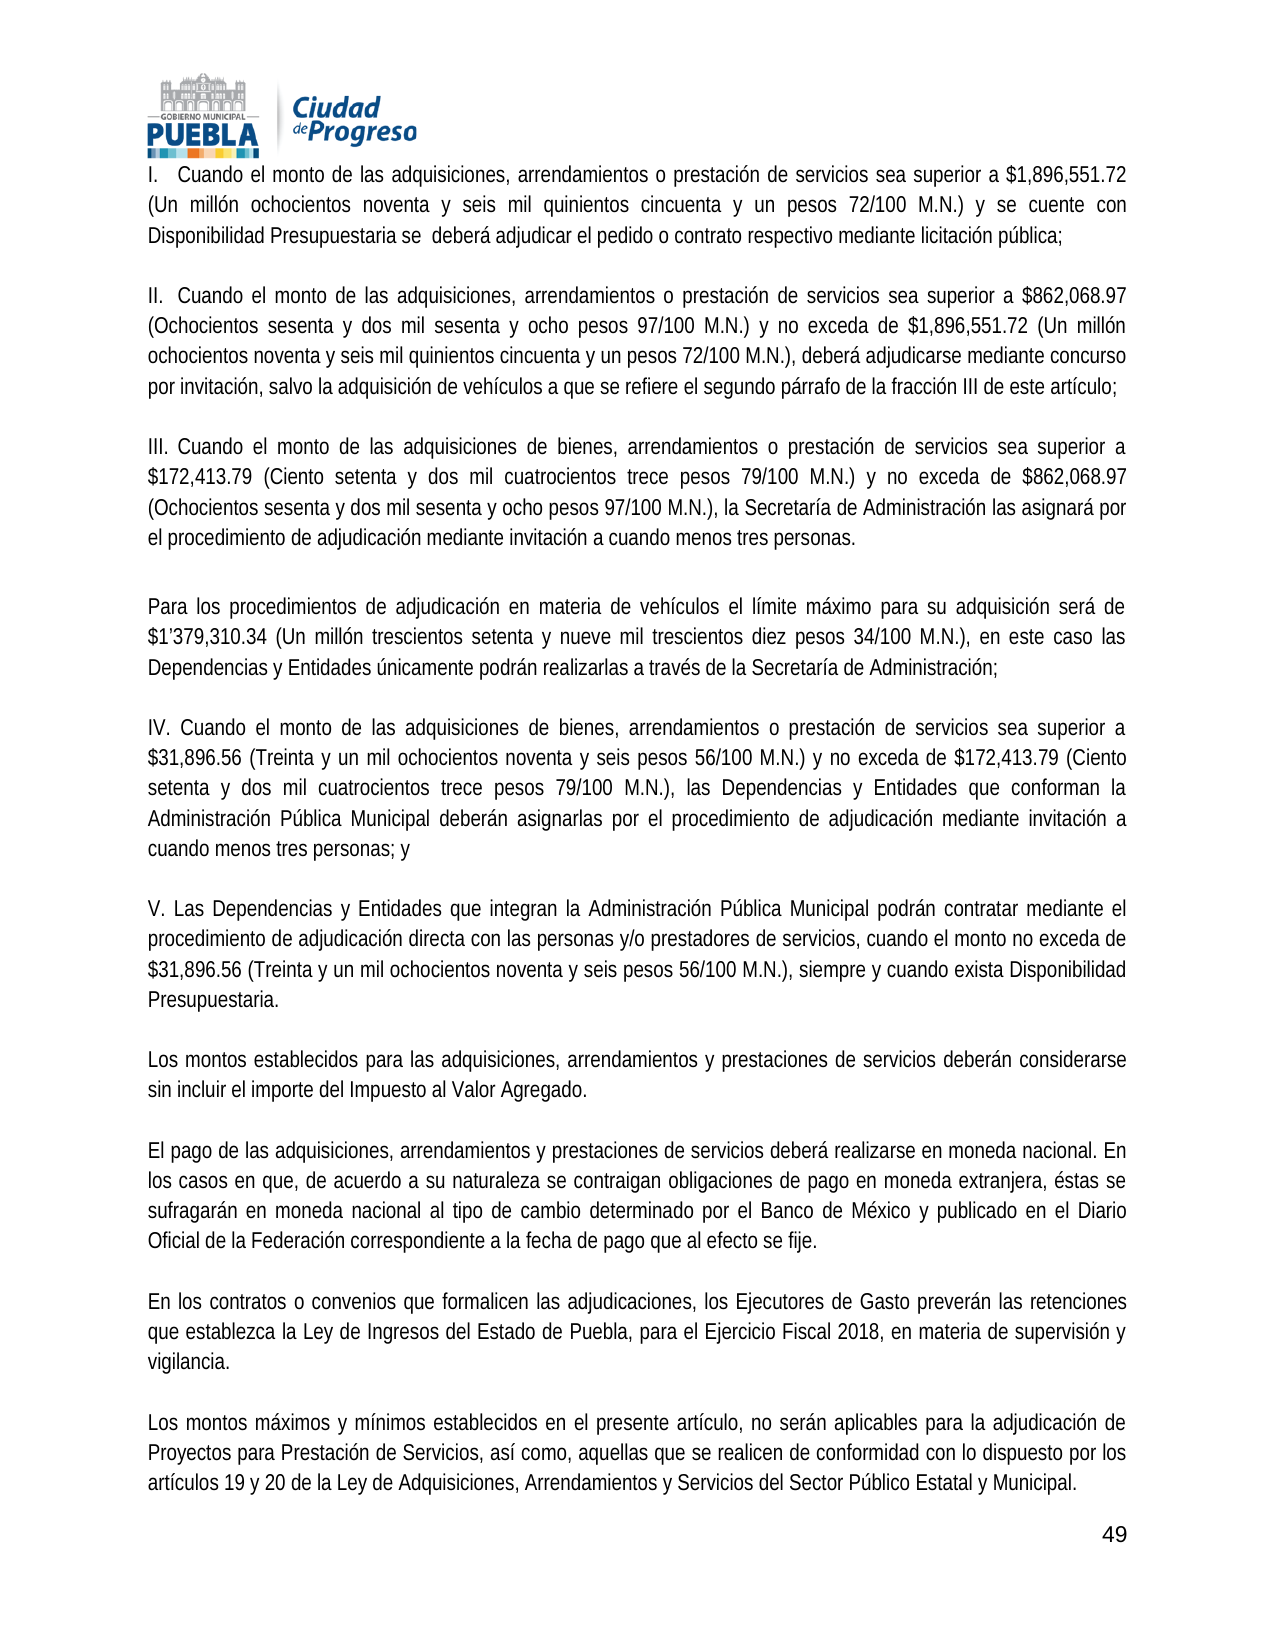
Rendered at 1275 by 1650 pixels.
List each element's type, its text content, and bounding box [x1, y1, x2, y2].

text Los montos establecidos para las adquisiciones, arrendamientos y prestaciones de servicios deberán considerarse sin incluir el importe del Impuesto al Valor Agregado. [148, 1046, 1127, 1103]
text IV. Cuando el monto de las adquisiciones de bienes, arrendamientos o prestación de servicios sea superior a $31,896.56 (Treinta y un mil ochocientos noventa y seis pesos 56/100 M.N.) y no exceda de $172,413.79 (Ciento setenta y dos mil cuatrocientos trece pesos 79/100 M.N.), las Dependencias y Entidades que conforman la Administración Pública Municipal deberán asignarlas por el procedimiento de adjudicación mediante invitación a cuando menos tres personas; y [148, 714, 1127, 861]
list Cuando el monto de las adquisiciones, arrendamientos o prestación de servicios sea superior a $862,068.97 (Ochocientos sesenta y dos mil sesenta y ocho pesos 97/100 M.N.) y no exceda de $1,896,551.72 (Un millón ochocientos noventa y seis mil quinientos cincuenta y un pesos 72/100 M.N.), deberá adjudicarse mediante concurso por invitación, salvo la adquisición de vehículos a que se refiere el segundo párrafo de la fracción III de este artículo; [148, 282, 1127, 399]
text V. Las Dependencias y Entidades que integran la Administración Pública Municipal podrán contratar mediante el procedimiento de adjudicación directa con las personas y/o prestadores de servicios, cuando el monto no exceda de $31,896.56 (Treinta y un mil ochocientos noventa y seis pesos 56/100 M.N.), siempre y cuando exista Disponibilidad Presupuestaria. [148, 895, 1127, 1012]
text Para los procedimientos de adjudicación en materia de vehículos el límite máximo para su adquisición será de $1’379,310.34 (Un millón trescientos setenta y nueve mil trescientos diez pesos 34/100 M.N.), en este caso las Dependencias y Entidades únicamente podrán realizarlas a través de la Secretaría de Administración; [148, 593, 1127, 680]
text En los contratos o convenios que formalicen las adjudicaciones, los Ejecutores de Gasto preverán las retenciones que establezca la Ley de Ingresos del Estado de Puebla, para el Ejercicio Fiscal 2018, en materia de supervisión y vigilancia. [148, 1288, 1127, 1374]
text El pago de las adquisiciones, arrendamientos y prestaciones de servicios deberá realizarse en moneda nacional. En los casos en que, de acuerdo a su naturaleza se contraigan obligaciones de pago en moneda extranjera, éstas se sufragarán en moneda nacional al tipo de cambio determinado por el Banco de México y publicado en el Diario Oficial de la Federación correspondiente a la fecha de pago que al efecto se fije. [148, 1137, 1127, 1254]
list Cuando el monto de las adquisiciones, arrendamientos o prestación de servicios sea superior a $1,896,551.72 (Un millón ochocientos noventa y seis mil quinientos cincuenta y un pesos 72/100 M.N.) y se cuente con Disponibilidad Presupuestaria se deberá adjudicar el pedido o contrato respectivo mediante licitación pública; [148, 161, 1127, 248]
list Cuando el monto de las adquisiciones de bienes, arrendamientos o prestación de servicios sea superior a $172,413.79 (Ciento setenta y dos mil cuatrocientos trece pesos 79/100 M.N.) y no exceda de $862,068.97 (Ochocientos sesenta y dos mil sesenta y ocho pesos 97/100 M.N.), la Secretaría de Administración las asignará por el procedimiento de adjudicación mediante invitación a cuando menos tres personas. [148, 433, 1127, 550]
picture [147, 73, 417, 162]
text Los montos máximos y mínimos establecidos en el presente artículo, no serán aplicables para la adjudicación de Proyectos para Prestación de Servicios, así como, aquellas que se realicen de conformidad con lo dispuesto por los artículos 19 y 20 de la Ley de Adquisiciones, Arrendamientos y Servicios del Sector Público Estatal y Municipal. [148, 1409, 1127, 1495]
